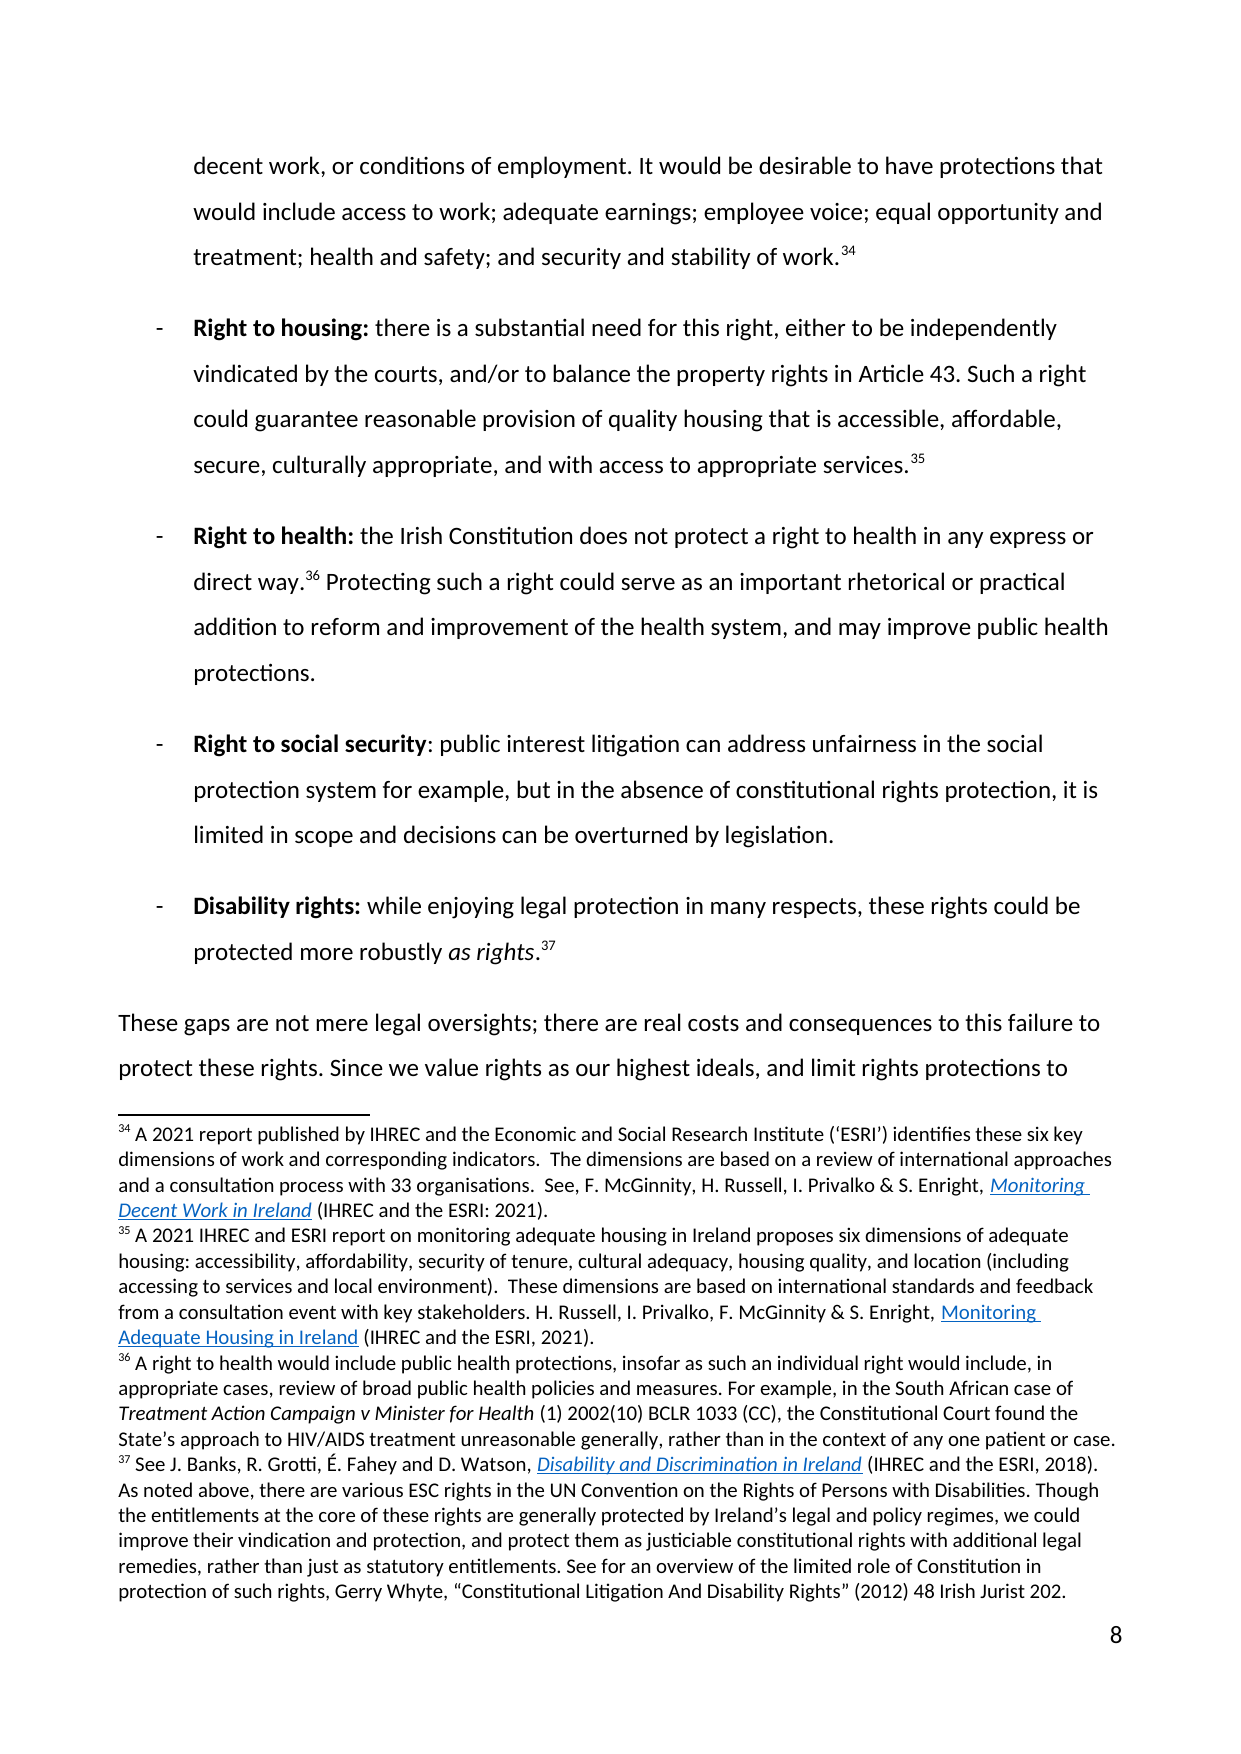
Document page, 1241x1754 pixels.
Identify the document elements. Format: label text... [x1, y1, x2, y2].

text Right to health: the Irish Constitution does not protect a right to health in any express or direct way. Protecting such a right could serve as an important rhetorical or practical addition to reform and improvement of the health system, and may improve public health protections. [156, 520, 1122, 688]
text Disability rights: while enjoying legal protection in many respects, these rights could be protected more robustly as rights. [156, 890, 1122, 966]
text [156, 150, 1122, 272]
text These gaps are not mere legal oversights; there are real costs and consequences to this failure to protect these rights. Since we value rights as our highest ideals, and limit rights protections to CPRs, this contributes to the decentring of ESC values in our politics. Compelling arguments have been made that this has contributed to the vast socio-economic inequality of contemporary societies. Since the Irish Constitution is the repository of our highest rights and values, the omission of these rights makes a statement about our priorities as a society. The Irish legal order essentially denies ESC rights any parity of protection with other rights that we protect as fundamental to our society, and by implication suggests that they are not as important as—or not important in the same way as—CPRs. It is likely that this has an impact on how we treat these values in law, politics, and public life. [118, 1007, 1122, 1083]
text Right to social security: public interest litigation can address unfairness in the social protection system for example, but in the absence of constitutional rights protection, it is limited in scope and decisions can be overturned by legislation. [156, 728, 1122, 850]
text Right to housing: there is a substantial need for this right, either to be independently vindicated by the courts, and/or to balance the property rights in Article 43. Such a right could guarantee reasonable provision of quality housing that is accessible, affordable, secure, culturally appropriate, and with access to appropriate services. [156, 312, 1122, 480]
